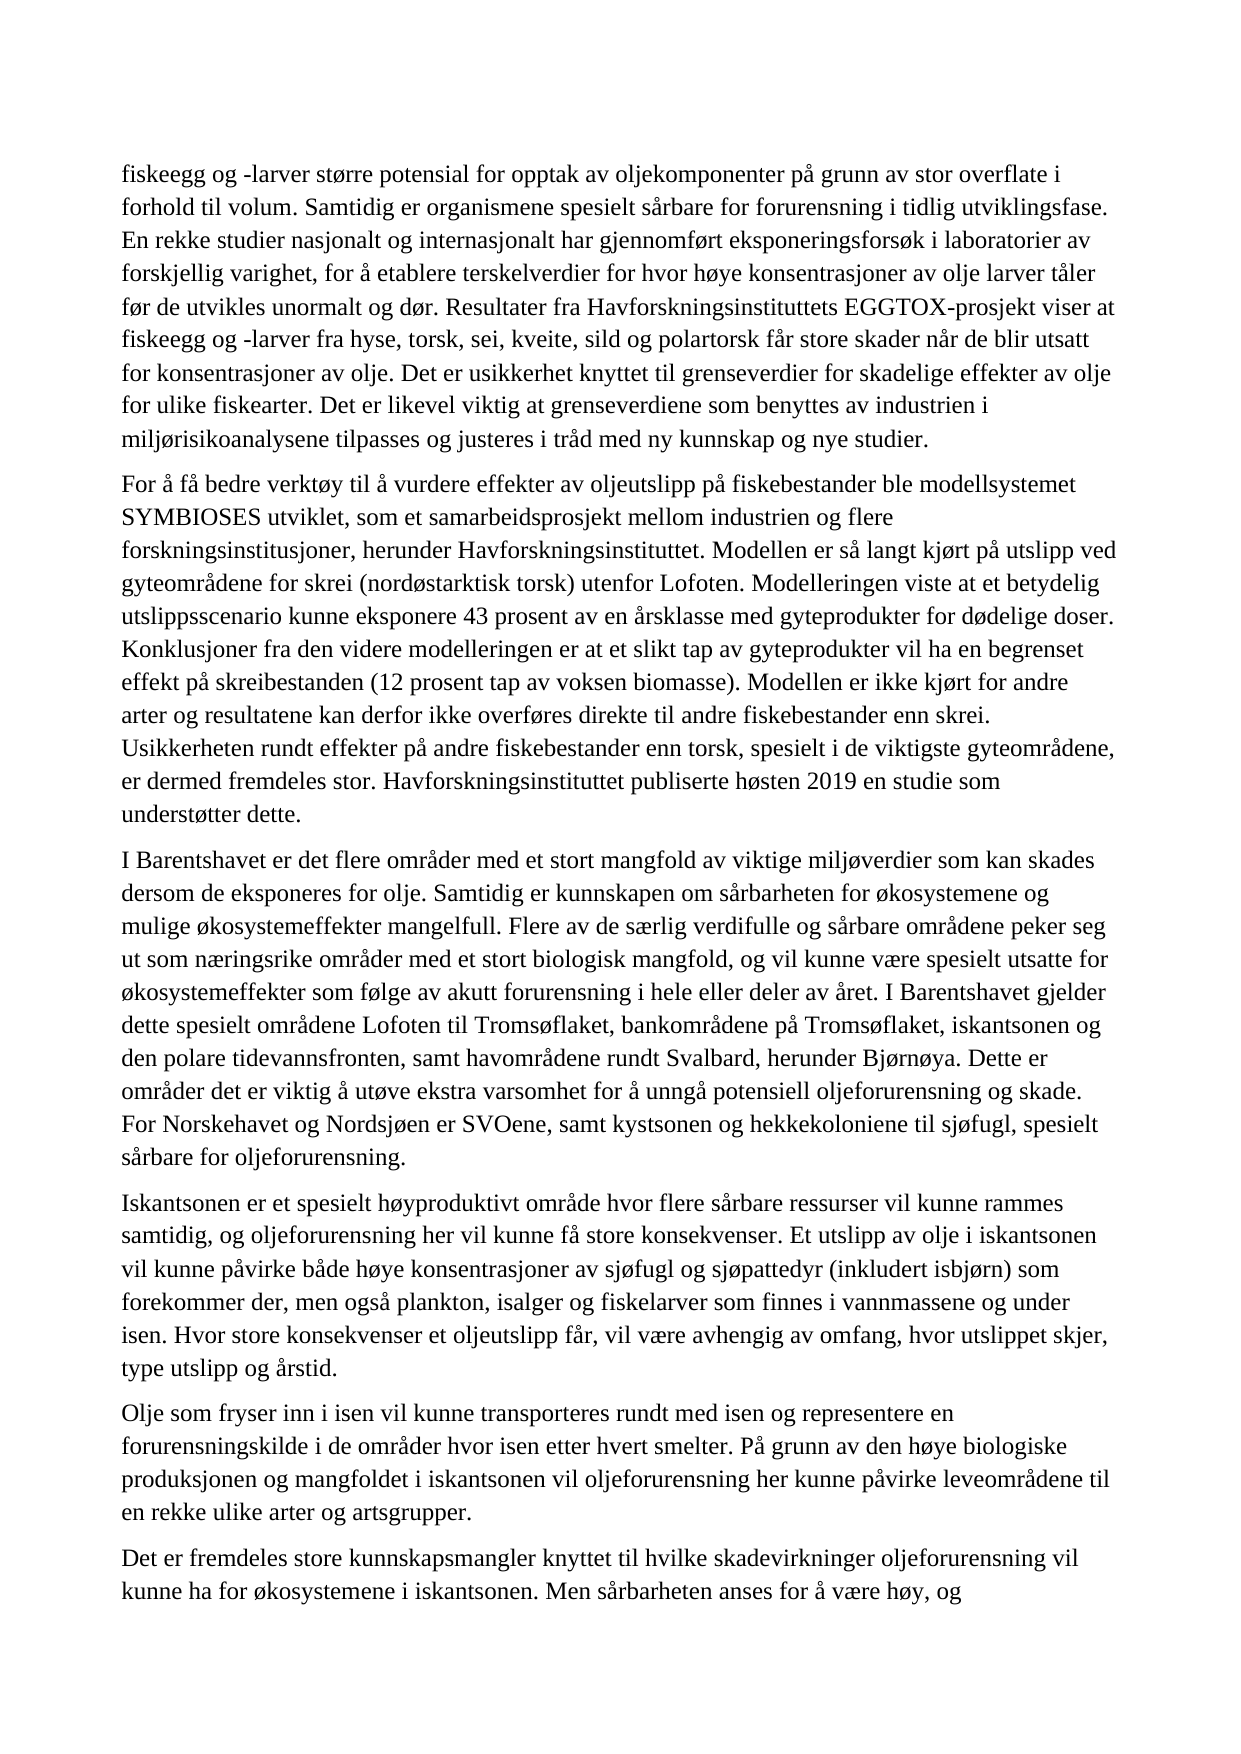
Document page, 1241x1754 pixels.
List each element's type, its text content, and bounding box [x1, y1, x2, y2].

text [121, 1543, 1119, 1604]
text Olje som fryser inn i isen vil kunne transporteres rundt med isen og representere en forurensningskilde i de områder hvor isen etter hvert smelter. På grunn av den høye biologiske produksjonen og mangfoldet i iskantsonen vil oljeforurensning her kunne påvirke leveområdene til en rekke ulike arter og artsgrupper. [121, 1398, 1119, 1526]
text For å få bedre verktøy til å vurdere effekter av oljeutslipp på fiskebestander ble modellsystemet SYMBIOSES utviklet, som et samarbeidsprosjekt mellom industrien og flere forskningsinstitusjoner, herunder Havforskningsinstituttet. Modellen er så langt kjørt på utslipp ved gyteområdene for skrei (nordøstarktisk torsk) utenfor Lofoten. Modelleringen viste at et betydelig utslippsscenario kunne eksponere 43 prosent av en årsklasse med gyteprodukter for dødelige doser. Konklusjoner fra den videre modelleringen er at et slikt tap av gyteprodukter vil ha en begrenset effekt på skreibestanden (12 prosent tap av voksen biomasse). Modellen er ikke kjørt for andre arter og resultatene kan derfor ikke overføres direkte til andre fiskebestander enn skrei. Usikkerheten rundt effekter på andre fiskebestander enn torsk, spesielt i de viktigste gyteområdene, er dermed fremdeles stor. Havforskningsinstituttet publiserte høsten 2019 en studie som understøtter dette. [121, 469, 1119, 828]
text Iskantsonen er et spesielt høyproduktivt område hvor flere sårbare ressurser vil kunne rammes samtidig, og oljeforurensning her vil kunne få store konsekvenser. Et utslipp av olje i iskantsonen vil kunne påvirke både høye konsentrasjoner av sjøfugl og sjøpattedyr (inkludert isbjørn) som forekommer der, men også plankton, isalger og fiskelarver som finnes i vannmassene og under isen. Hvor store konsekvenser et oljeutslipp får, vil være avhengig av omfang, hvor utslippet skjer, type utslipp og årstid. [121, 1188, 1119, 1381]
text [121, 159, 1119, 452]
text I Barentshavet er det flere områder med et stort mangfold av viktige miljøverdier som kan skades dersom de eksponeres for olje. Samtidig er kunnskapen om sårbarheten for økosystemene og mulige økosystemeffekter mangelfull. Flere av de særlig verdifulle og sårbare områdene peker seg ut som næringsrike områder med et stort biologisk mangfold, og vil kunne være spesielt utsatte for økosystemeffekter som følge av akutt forurensning i hele eller deler av året. I Barentshavet gjelder dette spesielt områdene Lofoten til Tromsøflaket, bankområdene på Tromsøflaket, iskantsonen og den polare tidevannsfronten, samt havområdene rundt Svalbard, herunder Bjørnøya. Dette er områder det er viktig å utøve ekstra varsomhet for å unngå potensiell oljeforurensning og skade. For Norskehavet og Nordsjøen er SVOene, samt kystsonen og hekkekoloniene til sjøfugl, spesielt sårbare for oljeforurensning. [121, 845, 1119, 1171]
